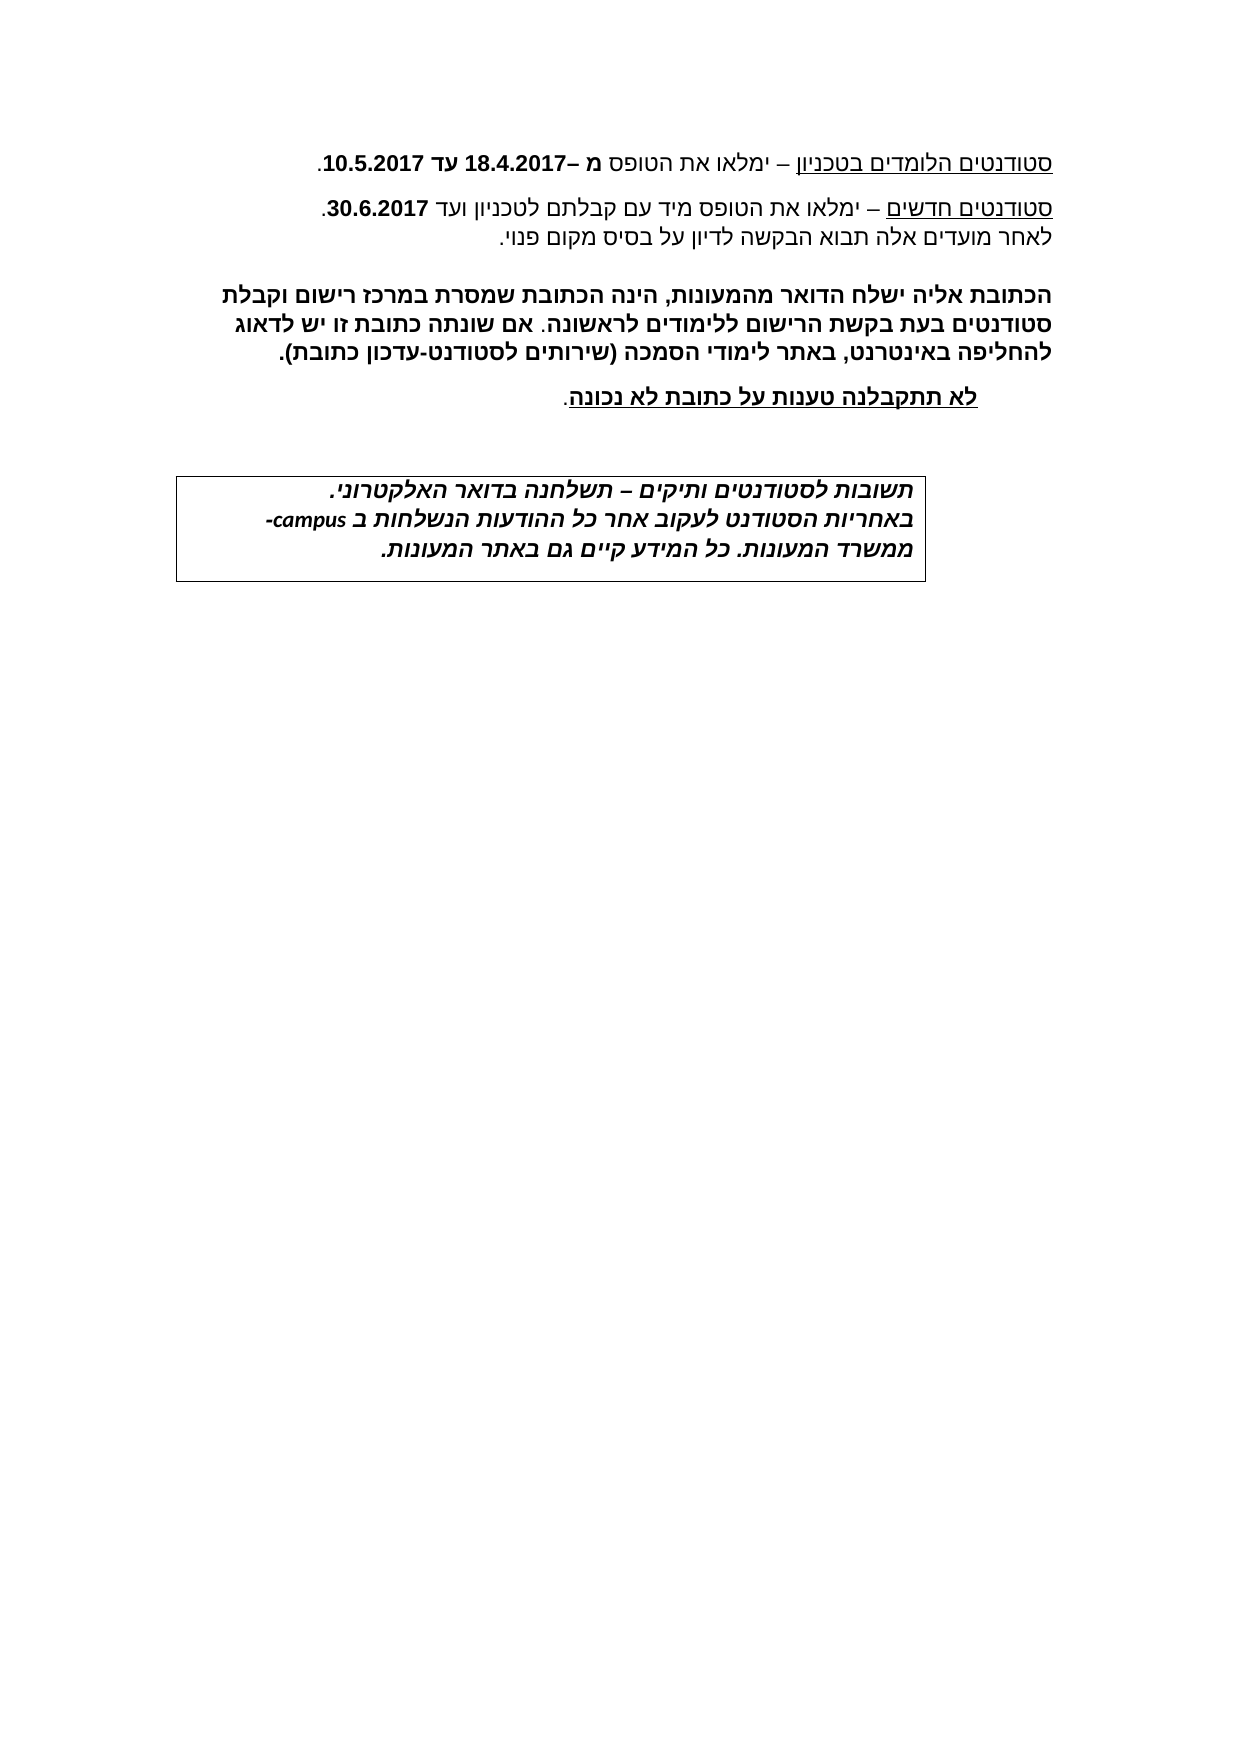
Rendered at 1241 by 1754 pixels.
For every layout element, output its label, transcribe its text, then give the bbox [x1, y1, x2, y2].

text סטודנטים חדשים – ימלאו את הטופס מיד עם קבלתם לטכניון ועד 30.6.2017. [187, 195, 1053, 221]
text הכתובת אליה ישלח הדואר מהמעונות, הינה הכתובת שמסרת במרכז רישום וקבלת סטודנטים בעת בקשת הרישום ללימודים לראשונה. אם שונתה כתובת זו יש לדאוג להחליפה באינטרנט, באתר לימודי הסמכה (שירותים לסטודנט-עדכון כתובת). [187, 282, 1053, 365]
text לא תתקבלנה טענות על כתובת לא נכונה. [187, 384, 1053, 411]
table_header תשובות לסטודנטים ותיקים – תשלחנה בדואר האלקטרוני. באחריות הסטודנט לעקוב אחר כל ההודעות הנשלחות ב campus- ממשרד המעונות. כל המידע קיים גם באתר המעונות. [177, 477, 925, 581]
text סטודנטים הלומדים בטכניון – ימלאו את הטופס מ –18.4.2017 עד 10.5.2017. [187, 150, 1053, 176]
text לאחר מועדים אלה תבוא הבקשה לדיון על בסיס מקום פנוי. [187, 223, 1053, 250]
